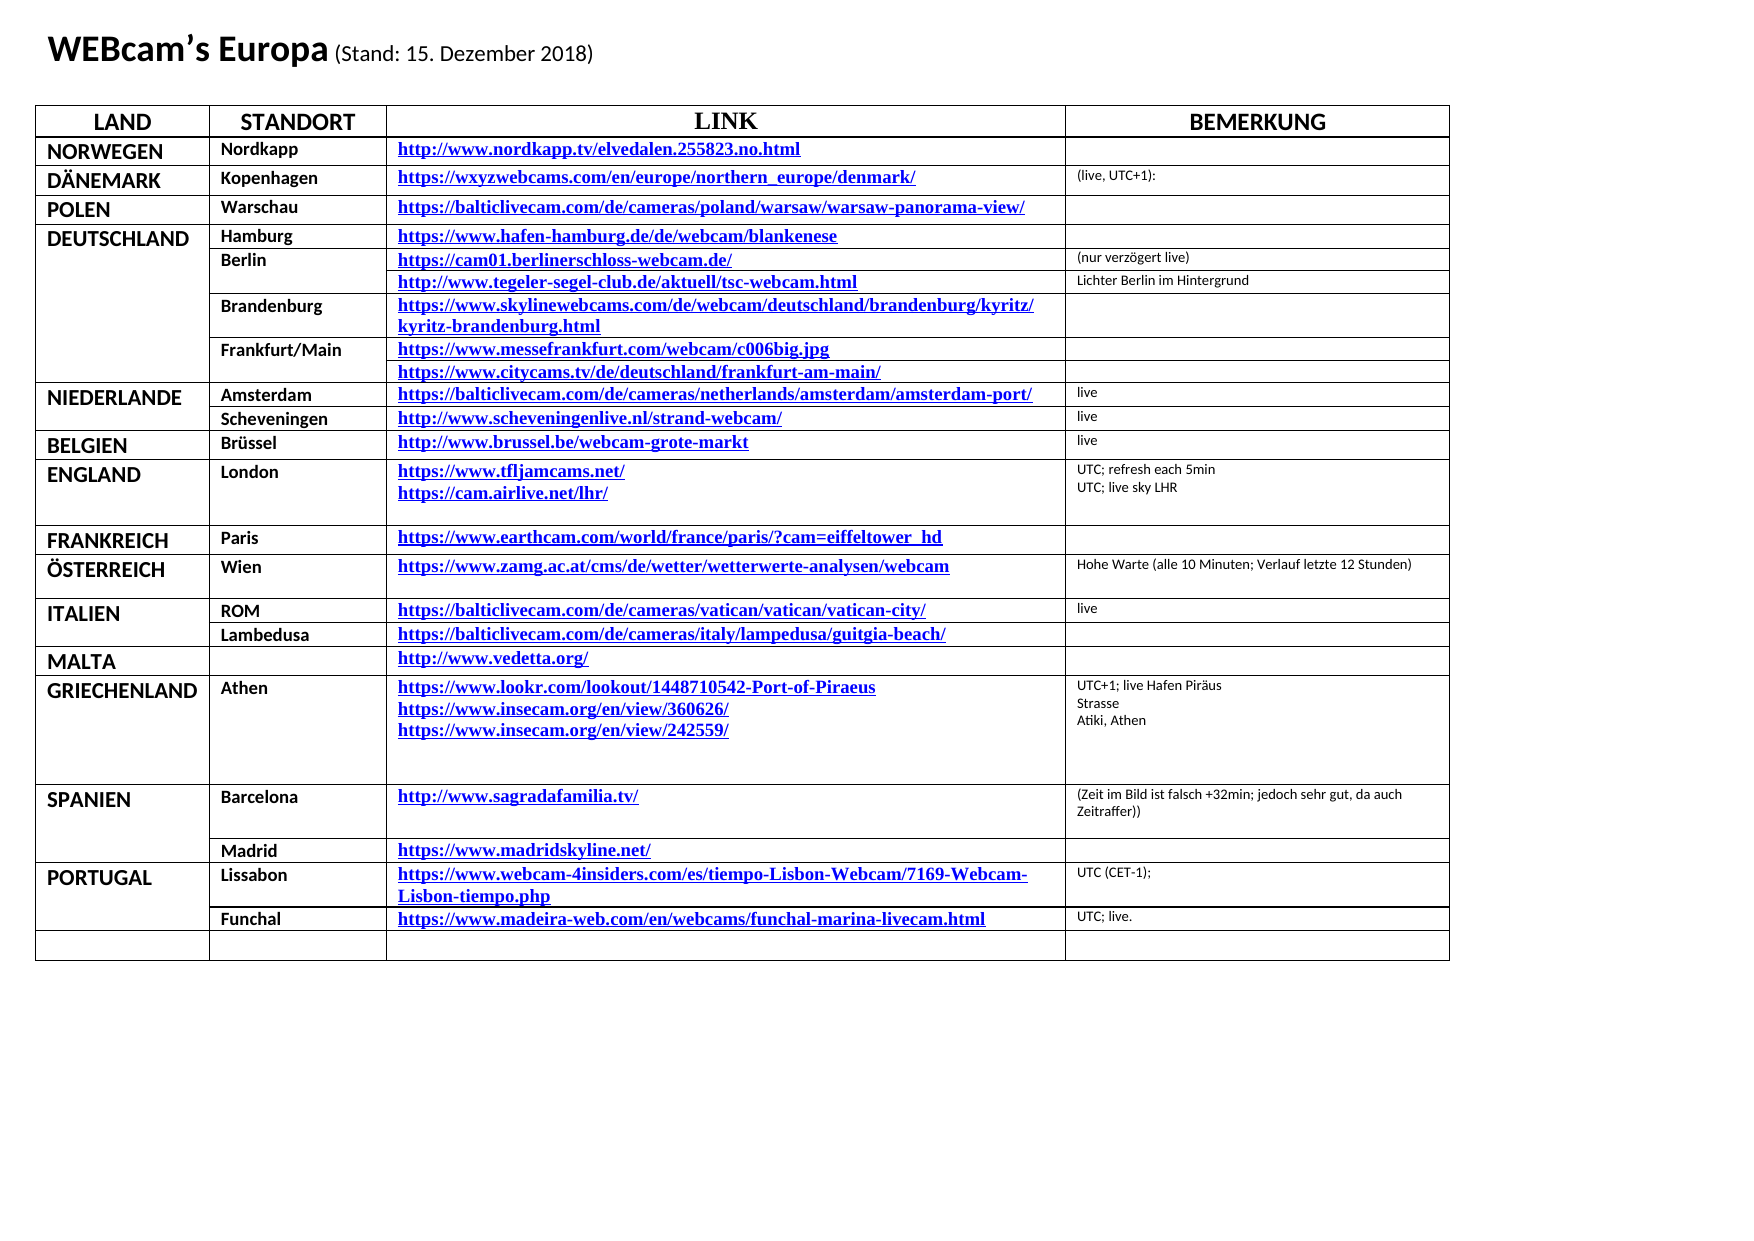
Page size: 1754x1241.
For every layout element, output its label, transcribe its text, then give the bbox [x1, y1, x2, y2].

table_cell https://www.hafen-hamburg.de/de/webcam/blankenese [387, 225, 1065, 247]
table_cell GRIECHENLAND [36, 676, 209, 784]
table_cell SPANIEN [36, 785, 209, 862]
table_cell NORWEGEN [36, 138, 209, 165]
table_cell Frankfurt/Main [210, 338, 386, 382]
table_cell UTC (CET-1); [1066, 863, 1449, 906]
table_cell (live, UTC+1): [1066, 166, 1449, 194]
table_cell [1066, 196, 1449, 223]
table_cell NIEDERLANDE [36, 383, 209, 430]
table_cell https://www.madeira-web.com/en/webcams/funchal-marina-livecam.html [387, 908, 1065, 930]
table_header LAND [36, 106, 209, 136]
table_header LINK [387, 106, 1065, 136]
table_cell PORTUGAL [36, 863, 209, 930]
table_cell http://www.vedetta.org/ [387, 647, 1065, 675]
table_cell Hamburg [210, 225, 386, 247]
table_cell London [210, 460, 386, 525]
table_cell http://www.brussel.be/webcam-grote-markt [387, 431, 1065, 459]
table_cell Barcelona [210, 785, 386, 838]
table_cell http://www.tegeler-segel-club.de/aktuell/tsc-webcam.html [387, 271, 1065, 293]
table_cell https://www.messefrankfurt.com/webcam/c006big.jpg [387, 338, 1065, 359]
table_cell https://balticlivecam.com/de/cameras/poland/warsaw/warsaw-panorama-view/ [387, 196, 1065, 223]
table_cell Athen [210, 676, 386, 784]
table_cell Funchal [210, 908, 386, 930]
table_cell https://cam01.berlinerschloss-webcam.de/ [387, 249, 1065, 270]
table_cell https://www.citycams.tv/de/deutschland/frankfurt-am-main/ [387, 361, 1065, 382]
table_cell live [1066, 431, 1449, 459]
table_cell [210, 647, 386, 675]
table_cell Hohe Warte (alle 10 Minuten; Verlauf letzte 12 Stunden) [1066, 555, 1449, 598]
table_cell Brüssel [210, 431, 386, 459]
table_cell [1066, 338, 1449, 359]
table_cell (Zeit im Bild ist falsch +32min; jedoch sehr gut, da auch Zeitraffer)) [1066, 785, 1449, 838]
table_cell http://www.nordkapp.tv/elvedalen.255823.no.html [387, 138, 1065, 165]
table_cell [1066, 647, 1449, 675]
table_cell http://www.scheveningenlive.nl/strand-webcam/ [387, 407, 1065, 430]
table_cell Lissabon [210, 863, 386, 906]
table_cell https://balticlivecam.com/de/cameras/netherlands/amsterdam/amsterdam-port/ [387, 383, 1065, 406]
text WEBcam’s Europa (Stand: 15. Dezember 2018) [47, 25, 1728, 71]
table_cell [387, 931, 1065, 959]
table_cell [210, 931, 386, 959]
table_cell [1066, 361, 1449, 382]
table_cell [1066, 526, 1449, 554]
table_cell [1066, 138, 1449, 165]
table_cell Scheveningen [210, 407, 386, 430]
table_cell https://balticlivecam.com/de/cameras/italy/lampedusa/guitgia-beach/ [387, 623, 1065, 646]
table_cell https://www.earthcam.com/world/france/paris/?cam=eiffeltower_hd [387, 526, 1065, 554]
table_cell live [1066, 383, 1449, 406]
table_cell [1066, 294, 1449, 337]
table_cell MALTA [36, 647, 209, 675]
table_cell [1066, 931, 1449, 959]
table_cell https://balticlivecam.com/de/cameras/vatican/vatican/vatican-city/ [387, 599, 1065, 622]
table_header STANDORT [210, 106, 386, 136]
table_cell live [1066, 407, 1449, 430]
table_cell Kopenhagen [210, 166, 386, 194]
table_cell ÖSTERREICH [36, 555, 209, 598]
table_cell Lichter Berlin im Hintergrund [1066, 271, 1449, 293]
table_cell BELGIEN [36, 431, 209, 459]
table_cell live [1066, 599, 1449, 622]
table_cell Amsterdam [210, 383, 386, 406]
table_cell Nordkapp [210, 138, 386, 165]
table_cell Lambedusa [210, 623, 386, 646]
table_cell Warschau [210, 196, 386, 223]
table_cell Madrid [210, 839, 386, 862]
table_cell [1066, 225, 1449, 247]
table_cell ROM [210, 599, 386, 622]
table_cell UTC+1; live Hafen Piräus Strasse Atiki, Athen [1066, 676, 1449, 784]
table_cell https://www.madridskyline.net/ [387, 839, 1065, 862]
table_cell UTC; live. [1066, 908, 1449, 930]
table_cell Wien [210, 555, 386, 598]
table_cell ENGLAND [36, 460, 209, 525]
table_cell POLEN [36, 196, 209, 223]
table_cell DÄNEMARK [36, 166, 209, 194]
table_cell https://www.zamg.ac.at/cms/de/wetter/wetterwerte-analysen/webcam [387, 555, 1065, 598]
table_cell FRANKREICH [36, 526, 209, 554]
table_cell http://www.sagradafamilia.tv/ [387, 785, 1065, 838]
table_cell https://www.lookr.com/lookout/1448710542-Port-of-Piraeus https://www.insecam.org/en/view/360626/ https://www.insecam.org/en/view/242559/ [387, 676, 1065, 784]
table_header BEMERKUNG [1066, 106, 1449, 136]
table_cell https://www.skylinewebcams.com/de/webcam/deutschland/brandenburg/kyritz/kyritz-brandenburg.html [387, 294, 1065, 337]
table_cell https://wxyzwebcams.com/en/europe/northern_europe/denmark/ [387, 166, 1065, 194]
table_cell https://www.webcam-4insiders.com/es/tiempo-Lisbon-Webcam/7169-Webcam-Lisbon-tiempo.php [387, 863, 1065, 906]
table_cell Brandenburg [210, 294, 386, 337]
table_cell UTC; refresh each 5min UTC; live sky LHR [1066, 460, 1449, 525]
table_cell DEUTSCHLAND [36, 225, 209, 382]
table_cell https://www.tfljamcams.net/ https://cam.airlive.net/lhr/ [387, 460, 1065, 525]
table_cell (nur verzögert live) [1066, 249, 1449, 270]
table_cell [1066, 623, 1449, 646]
table_cell Berlin [210, 249, 386, 293]
table_cell [1066, 839, 1449, 862]
table_cell [36, 931, 209, 959]
table_cell ITALIEN [36, 599, 209, 646]
table_cell Paris [210, 526, 386, 554]
